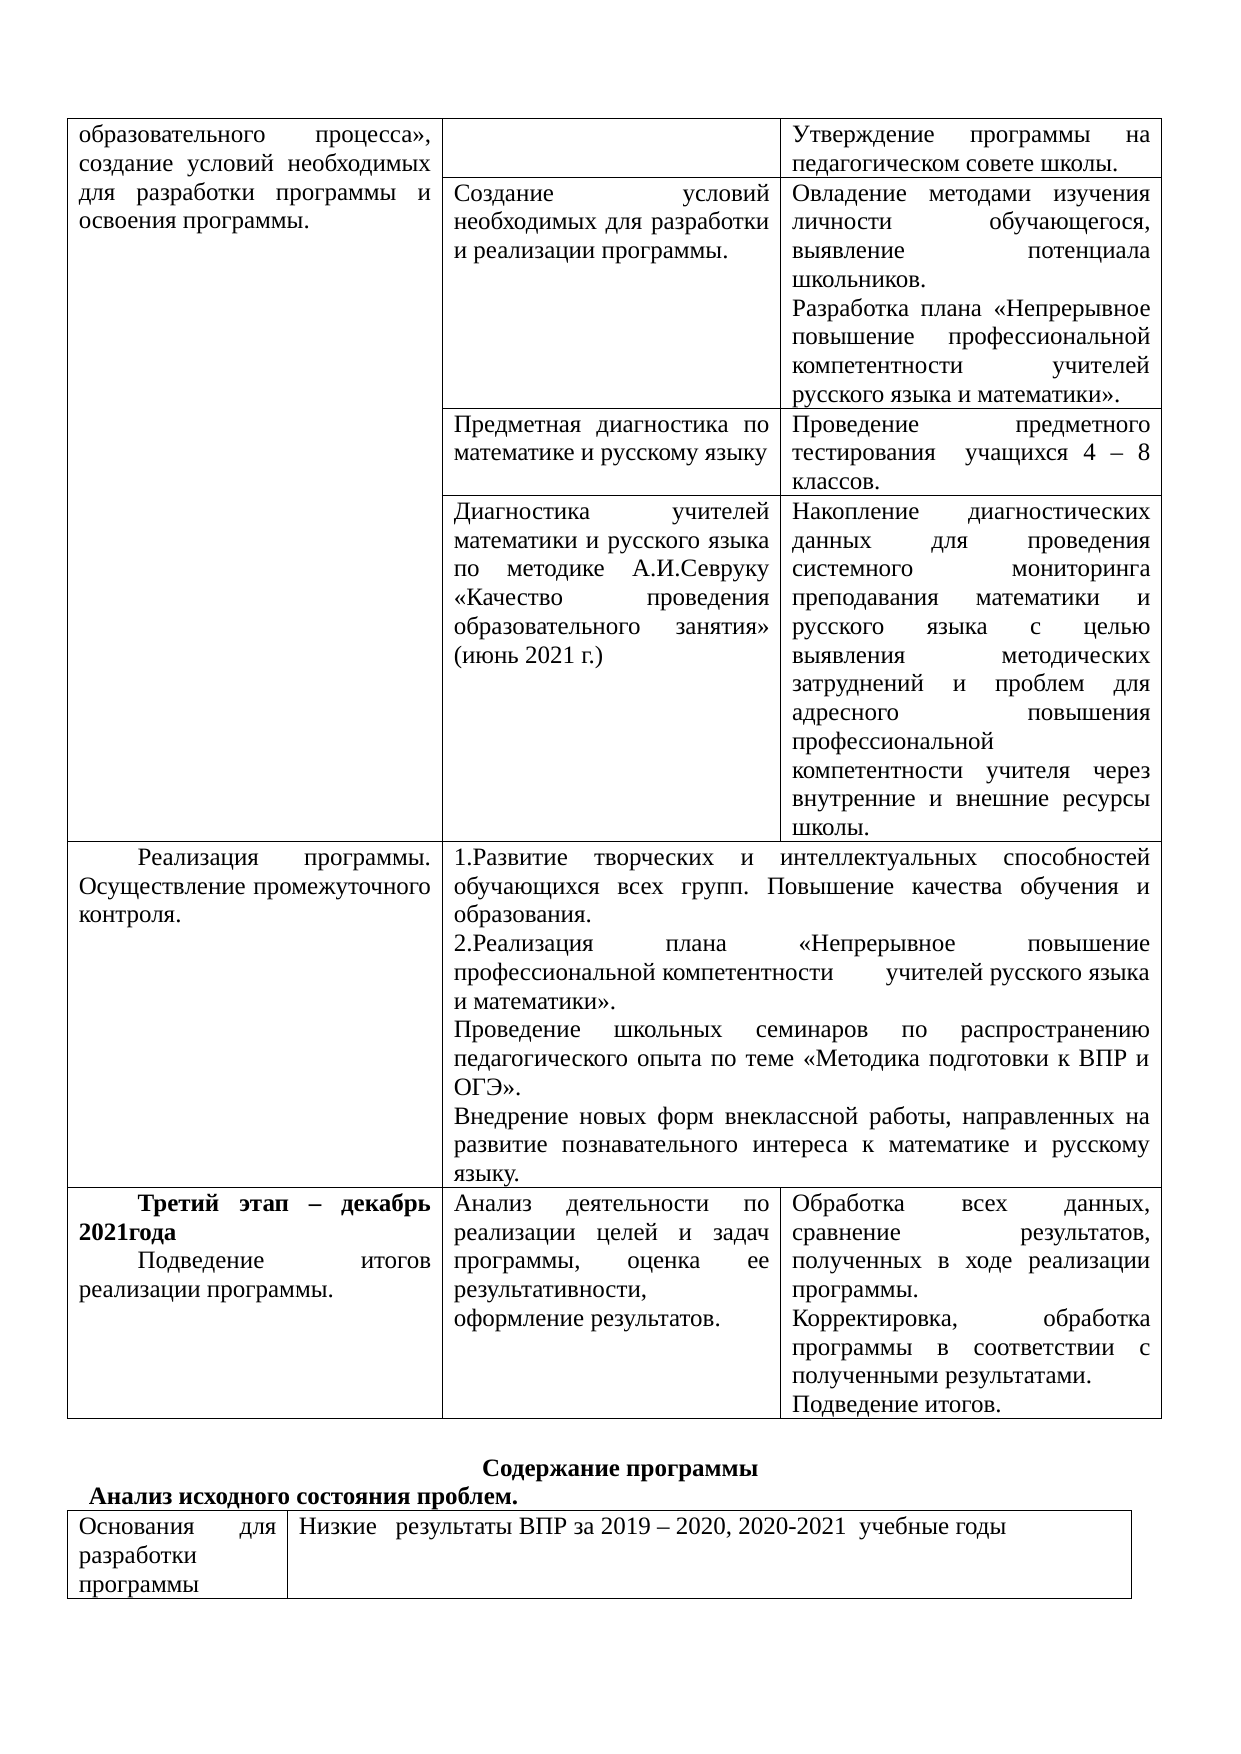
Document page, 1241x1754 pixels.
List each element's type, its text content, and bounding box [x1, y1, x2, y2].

table_cell Накопление диагностических данных для проведения системного мониторинга преподавания математики и русского языка с целью выявления методических затруднений и проблем для адресного повышения профессиональной компетентности учителя через внутренние и внешние ресурсы школы. [781, 496, 1161, 841]
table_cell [781, 119, 1161, 177]
table_cell Создание условий необходимых для разработки и реализации программы. [443, 178, 780, 408]
table_cell Обработка всех данных, сравнение результатов, полученных в ходе реализации программы. Корректировка, обработка программы в соответствии с полученными результатами. Подведение итогов. [781, 1188, 1161, 1418]
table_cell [443, 119, 780, 177]
table_cell Предметная диагностика по математике и русскому языку [443, 409, 780, 495]
table_cell Диагностика учителей математики и русского языка по методике А.И.Севруку «Качество проведения образовательного занятия» (июнь 2021 г.) [443, 496, 780, 841]
table_cell Проведение предметного тестирования учащихся 4 – 8 классов. [781, 409, 1161, 495]
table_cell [68, 119, 442, 841]
table_cell Реализация программы. Осуществление промежуточного контроля. [68, 842, 442, 1187]
table_cell 1.Развитие творческих и интеллектуальных способностей обучающихся всех групп. Повышение качества обучения и образования. 2.Реализация плана «Непрерывное повышение профессиональной компетентности учителей русского языка и математики». Проведение школьных семинаров по распространению педагогического опыта по теме «Методика подготовки к ВПР и ОГЭ». Внедрение новых форм внеклассной работы, направленных на развитие познавательного интереса к математике и русскому языку. [443, 842, 1161, 1187]
text Содержание программы [29, 1453, 1152, 1481]
table_header Основания для разработки программы [68, 1511, 287, 1597]
table_header Низкие результаты ВПР за 2019 – 2020, 2020-2021 учебные годы [288, 1511, 1131, 1597]
text Анализ исходного состояния проблем. [29, 1481, 1152, 1510]
table_cell Третий этап – декабрь 2021года Подведение итогов реализации программы. [68, 1188, 442, 1418]
table_cell Анализ деятельности по реализации целей и задач программы, оценка ее результативности, оформление результатов. [443, 1188, 780, 1418]
table_cell Овладение методами изучения личности обучающегося, выявление потенциала школьников. Разработка плана «Непрерывное повышение профессиональной компетентности учителей русского языка и математики». [781, 178, 1161, 408]
